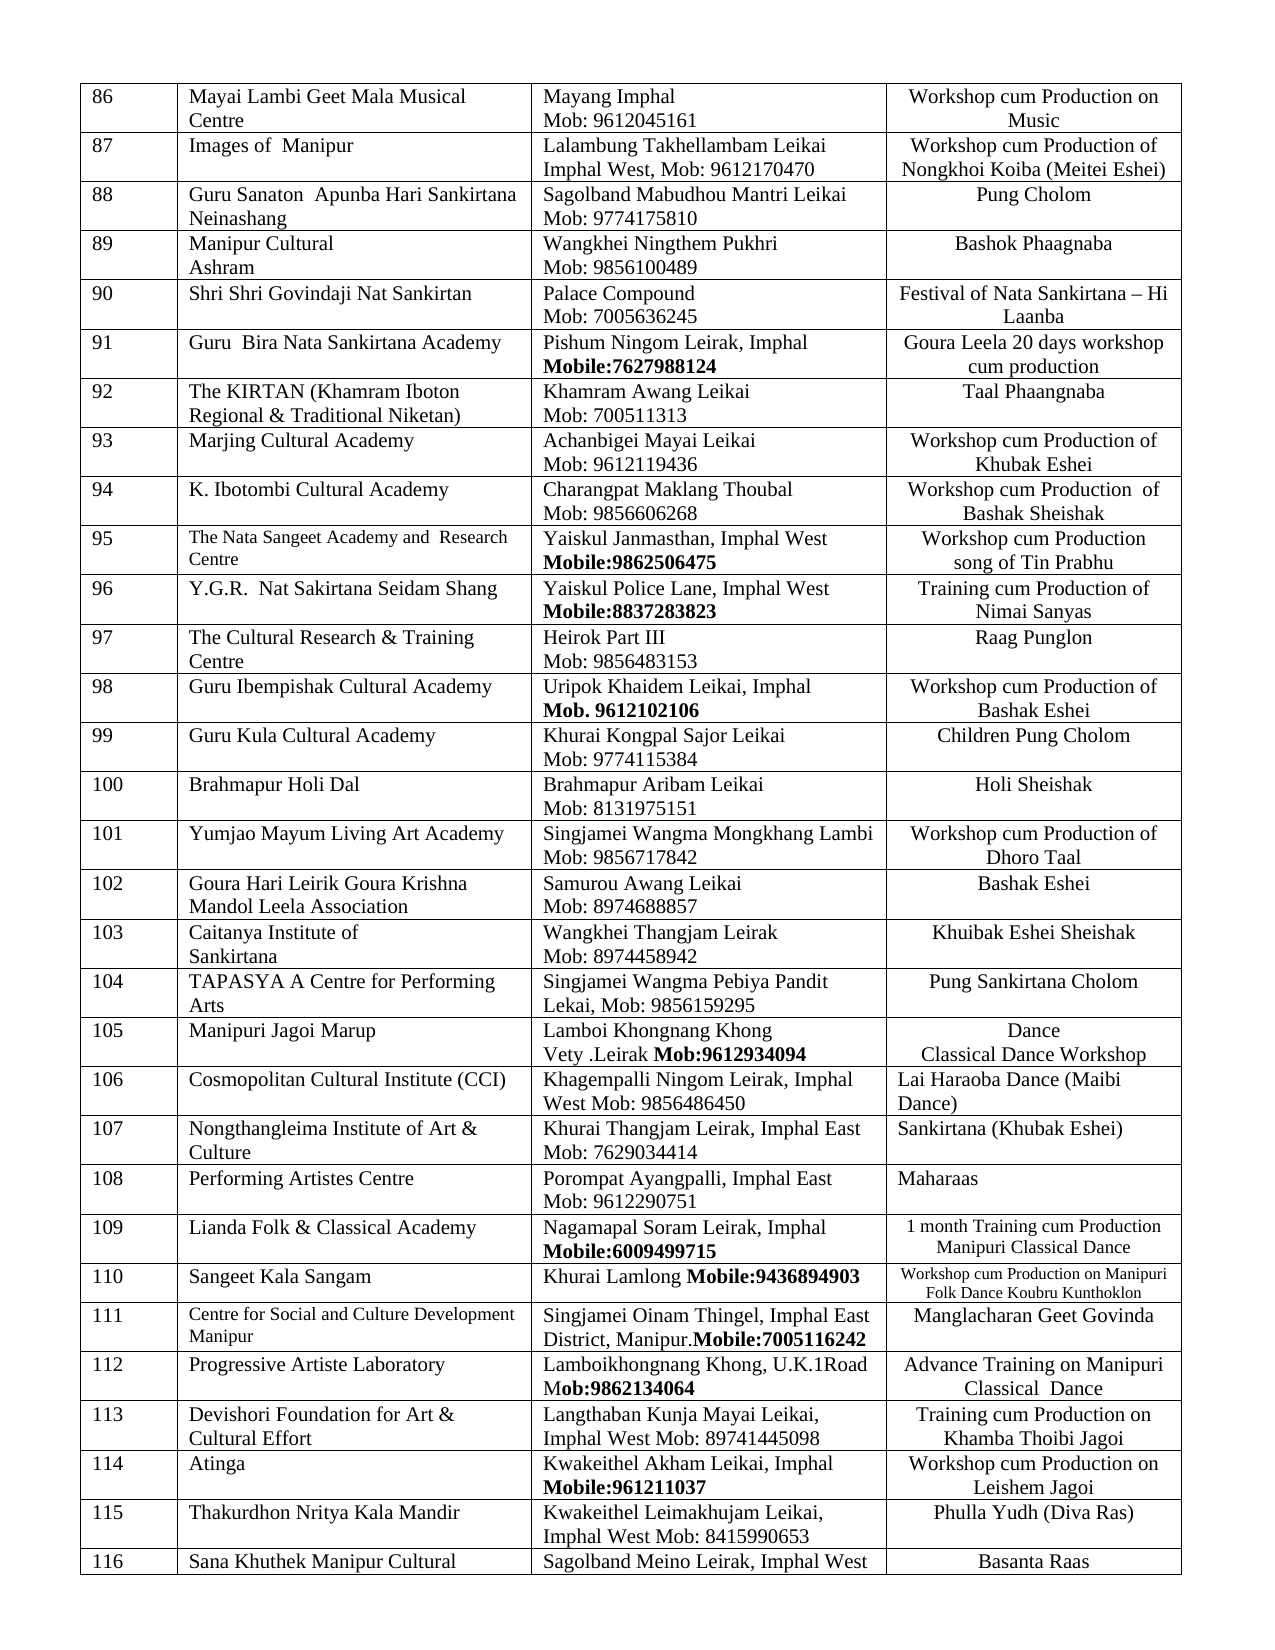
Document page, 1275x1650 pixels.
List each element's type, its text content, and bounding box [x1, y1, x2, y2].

table_cell Bashak Eshei [887, 870, 1181, 918]
table_cell 99 [81, 723, 177, 771]
table_cell Porompat Ayangpalli, Imphal East Mob: 9612290751 [532, 1165, 886, 1213]
table_cell Maharaas [887, 1165, 1181, 1213]
table_cell Khurai Thangjam Leirak, Imphal East Mob: 7629034414 [532, 1116, 886, 1164]
table_cell Workshop cum Production of Bashak Sheishak [887, 477, 1181, 525]
table_cell 101 [81, 821, 177, 869]
table_cell Khuibak Eshei Sheishak [887, 920, 1181, 968]
table_cell 107 [81, 1116, 177, 1164]
table_cell Lamboikhongnang Khong, U.K.1Road Mob:9862134064 [532, 1352, 886, 1400]
table_cell 92 [81, 379, 177, 427]
table_cell Advance Training on Manipuri Classical Dance [887, 1352, 1181, 1400]
table_cell Singjamei Wangma Mongkhang Lambi Mob: 9856717842 [532, 821, 886, 869]
table_cell Kwakeithel Leimakhujam Leikai, Imphal West Mob: 8415990653 [532, 1500, 886, 1548]
table_cell Manipuri Jagoi Marup [178, 1018, 531, 1066]
table_cell 93 [81, 428, 177, 476]
table_cell Guru Ibempishak Cultural Academy [178, 674, 531, 722]
table_cell Guru Sanaton Apunba Hari Sankirtana Neinashang [178, 182, 531, 230]
table_cell Workshop cum Production of Khubak Eshei [887, 428, 1181, 476]
table_cell Festival of Nata Sankirtana – Hi Laanba [887, 280, 1181, 328]
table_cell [532, 1549, 886, 1574]
table_cell Wangkhei Ningthem Pukhri Mob: 9856100489 [532, 231, 886, 279]
table_cell Raag Punglon [887, 625, 1181, 673]
table_cell Brahmapur Holi Dal [178, 772, 531, 820]
table_cell The KIRTAN (Khamram Iboton Regional & Traditional Niketan) [178, 379, 531, 427]
table_cell Manglacharan Geet Govinda [887, 1303, 1181, 1351]
table_cell 110 [81, 1264, 177, 1302]
table_cell Guru Kula Cultural Academy [178, 723, 531, 771]
table_cell Lamboi Khongnang Khong Vety .Leirak Mob:9612934094 [532, 1018, 886, 1066]
table_cell Khurai Lamlong Mobile:9436894903 [532, 1264, 886, 1302]
table_cell 116 [81, 1549, 177, 1574]
table_cell 96 [81, 575, 177, 623]
table_cell 112 [81, 1352, 177, 1400]
table_cell Pung Sankirtana Cholom [887, 969, 1181, 1017]
table_cell 103 [81, 920, 177, 968]
table_cell Bashok Phaagnaba [887, 231, 1181, 279]
table_cell 94 [81, 477, 177, 525]
table_cell 97 [81, 625, 177, 673]
table_cell Caitanya Institute of Sankirtana [178, 920, 531, 968]
table_cell Workshop cum Production on Leishem Jagoi [887, 1451, 1181, 1499]
table_cell Mayai Lambi Geet Mala Musical Centre [178, 84, 531, 132]
table_cell Nagamapal Soram Leirak, Imphal Mobile:6009499715 [532, 1215, 886, 1263]
table_cell Palace Compound Mob: 7005636245 [532, 280, 886, 328]
table_cell Phulla Yudh (Diva Ras) [887, 1500, 1181, 1548]
table_cell Goura Hari Leirik Goura Krishna Mandol Leela Association [178, 870, 531, 918]
table_cell Khagempalli Ningom Leirak, Imphal West Mob: 9856486450 [532, 1067, 886, 1115]
table_cell 91 [81, 330, 177, 378]
table_cell Kwakeithel Akham Leikai, Imphal Mobile:961211037 [532, 1451, 886, 1499]
table_cell Centre for Social and Culture Development Manipur [178, 1303, 531, 1351]
table_cell 89 [81, 231, 177, 279]
table_cell K. Ibotombi Cultural Academy [178, 477, 531, 525]
table_cell Yaiskul Janmasthan, Imphal West Mobile:9862506475 [532, 526, 886, 574]
table_cell Images of Manipur [178, 133, 531, 181]
table_cell Goura Leela 20 days workshop cum production [887, 330, 1181, 378]
table_cell Singjamei Wangma Pebiya Pandit Lekai, Mob: 9856159295 [532, 969, 886, 1017]
table_cell Basanta Raas [887, 1549, 1181, 1574]
table_cell Langthaban Kunja Mayai Leikai, Imphal West Mob: 89741445098 [532, 1401, 886, 1449]
table_cell Charangpat Maklang Thoubal Mob: 9856606268 [532, 477, 886, 525]
table_cell Training cum Production of Nimai Sanyas [887, 575, 1181, 623]
table_cell Guru Bira Nata Sankirtana Academy [178, 330, 531, 378]
table_cell 1 month Training cum Production Manipuri Classical Dance [887, 1215, 1181, 1263]
table_cell Mayang Imphal Mob: 9612045161 [532, 84, 886, 132]
table_cell 113 [81, 1401, 177, 1449]
table_cell Yaiskul Police Lane, Imphal West Mobile:8837283823 [532, 575, 886, 623]
table_cell Workshop cum Production song of Tin Prabhu [887, 526, 1181, 574]
table_cell Achanbigei Mayai Leikai Mob: 9612119436 [532, 428, 886, 476]
table_cell 86 [81, 84, 177, 132]
table_cell Khurai Kongpal Sajor Leikai Mob: 9774115384 [532, 723, 886, 771]
table_cell 95 [81, 526, 177, 574]
table_cell Samurou Awang Leikai Mob: 8974688857 [532, 870, 886, 918]
table_cell Workshop cum Production of Nongkhoi Koiba (Meitei Eshei) [887, 133, 1181, 181]
table_cell The Nata Sangeet Academy and Research Centre [178, 526, 531, 574]
table_cell Sagolband Mabudhou Mantri Leikai Mob: 9774175810 [532, 182, 886, 230]
table_cell 109 [81, 1215, 177, 1263]
table_cell Workshop cum Production on Manipuri Folk Dance Koubru Kunthoklon [887, 1264, 1181, 1302]
table_cell Lalambung Takhellambam Leikai Imphal West, Mob: 9612170470 [532, 133, 886, 181]
table_cell 108 [81, 1165, 177, 1213]
table_cell Sankirtana (Khubak Eshei) [887, 1116, 1181, 1164]
table_cell Cosmopolitan Cultural Institute (CCI) [178, 1067, 531, 1115]
table_cell 98 [81, 674, 177, 722]
table_cell 90 [81, 280, 177, 328]
table_cell Nongthangleima Institute of Art & Culture [178, 1116, 531, 1164]
table_cell Workshop cum Production of Dhoro Taal [887, 821, 1181, 869]
table_cell Y.G.R. Nat Sakirtana Seidam Shang [178, 575, 531, 623]
table_cell 104 [81, 969, 177, 1017]
table_cell 106 [81, 1067, 177, 1115]
table_cell 111 [81, 1303, 177, 1351]
table_cell Manipur Cultural Ashram [178, 231, 531, 279]
table_cell TAPASYA A Centre for Performing Arts [178, 969, 531, 1017]
table_cell Uripok Khaidem Leikai, Imphal Mob. 9612102106 [532, 674, 886, 722]
table_cell Performing Artistes Centre [178, 1165, 531, 1213]
table_cell Marjing Cultural Academy [178, 428, 531, 476]
table_cell 114 [81, 1451, 177, 1499]
table_cell Lai Haraoba Dance (Maibi Dance) [887, 1067, 1181, 1115]
table_cell 87 [81, 133, 177, 181]
table_cell Taal Phaangnaba [887, 379, 1181, 427]
table_cell 115 [81, 1500, 177, 1548]
table_cell Sangeet Kala Sangam [178, 1264, 531, 1302]
table_cell Workshop cum Production on Music [887, 84, 1181, 132]
table_cell Shri Shri Govindaji Nat Sankirtan [178, 280, 531, 328]
table_cell Dance Classical Dance Workshop [887, 1018, 1181, 1066]
table_cell 105 [81, 1018, 177, 1066]
table_cell Workshop cum Production of Bashak Eshei [887, 674, 1181, 722]
table_cell Atinga [178, 1451, 531, 1499]
table_cell 102 [81, 870, 177, 918]
table_cell Children Pung Cholom [887, 723, 1181, 771]
table_cell Progressive Artiste Laboratory [178, 1352, 531, 1400]
table_cell Yumjao Mayum Living Art Academy [178, 821, 531, 869]
table_cell Training cum Production on Khamba Thoibi Jagoi [887, 1401, 1181, 1449]
table_cell Brahmapur Aribam Leikai Mob: 8131975151 [532, 772, 886, 820]
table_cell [178, 1549, 531, 1574]
table_cell Devishori Foundation for Art & Cultural Effort [178, 1401, 531, 1449]
table_cell Thakurdhon Nritya Kala Mandir [178, 1500, 531, 1548]
table_cell Pishum Ningom Leirak, Imphal Mobile:7627988124 [532, 330, 886, 378]
table_cell Khamram Awang Leikai Mob: 700511313 [532, 379, 886, 427]
table_cell 88 [81, 182, 177, 230]
table_cell Lianda Folk & Classical Academy [178, 1215, 531, 1263]
table_cell Singjamei Oinam Thingel, Imphal East District, Manipur.Mobile:7005116242 [532, 1303, 886, 1351]
table_cell Pung Cholom [887, 182, 1181, 230]
table_cell Wangkhei Thangjam Leirak Mob: 8974458942 [532, 920, 886, 968]
table_cell The Cultural Research & Training Centre [178, 625, 531, 673]
table_cell Holi Sheishak [887, 772, 1181, 820]
table_cell 100 [81, 772, 177, 820]
table_cell Heirok Part III Mob: 9856483153 [532, 625, 886, 673]
